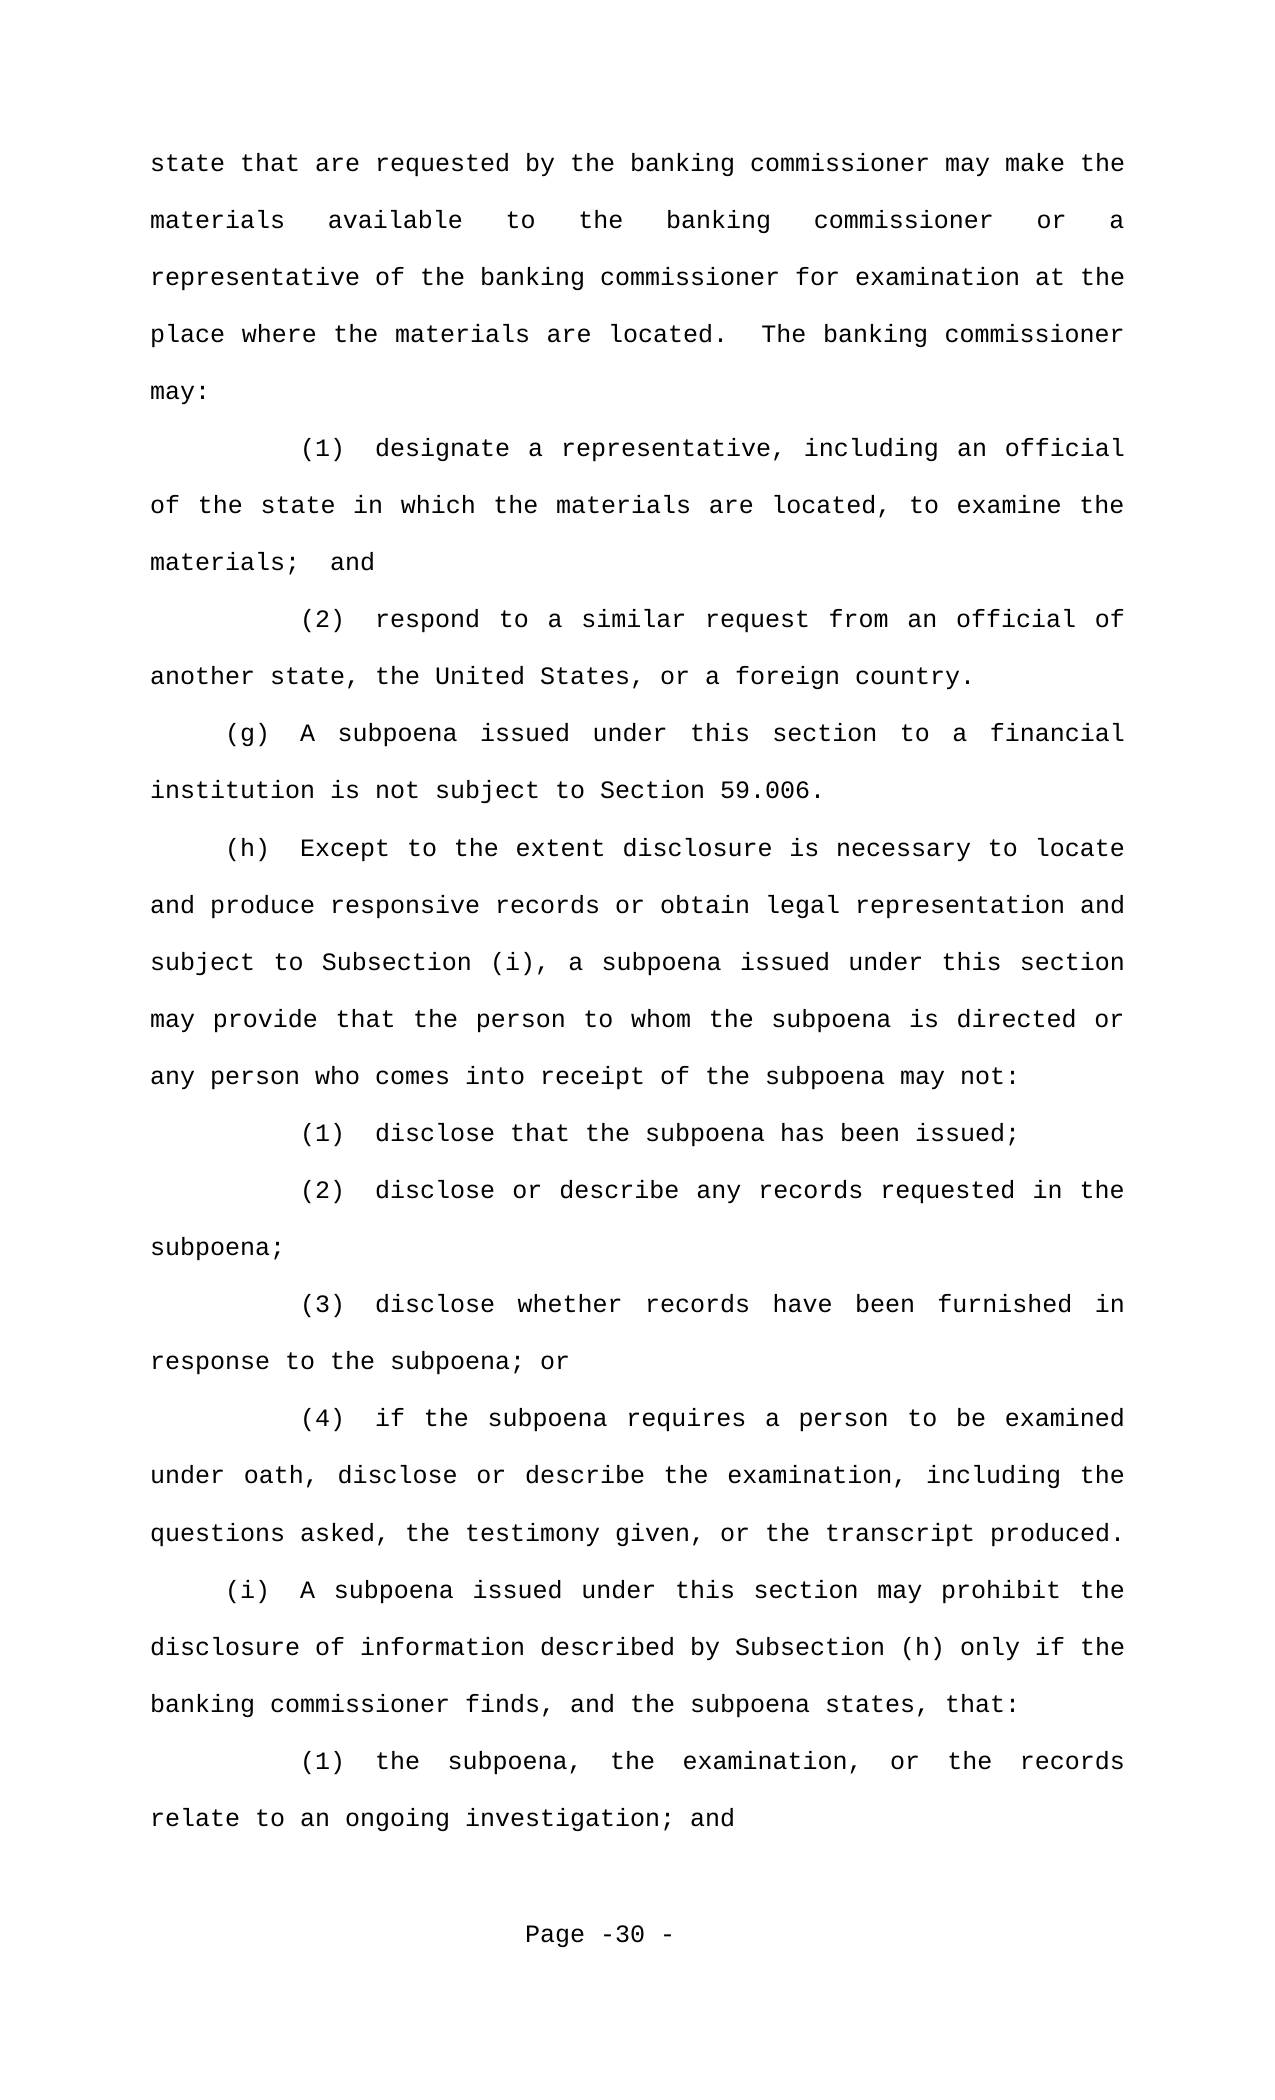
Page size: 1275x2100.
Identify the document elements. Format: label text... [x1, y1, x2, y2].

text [150, 150, 1125, 407]
text (3) disclose whether records have been furnished in response to the subpoena; or [150, 1292, 1125, 1377]
text (2) disclose or describe any records requested in the subpoena; [150, 1177, 1125, 1263]
text (g) A subpoena issued under this section to a financial institution is not subject to Section 59.006. [150, 721, 1125, 806]
text (1) disclose that the subpoena has been issued; [150, 1120, 1125, 1149]
text (1) designate a representative, including an official of the state in which the materials are located, to examine the materials; and [150, 435, 1125, 578]
text (h) Except to the extent disclosure is necessary to locate and produce responsive records or obtain legal representation and subject to Subsection (i), a subpoena issued under this section may provide that the person to whom the subpoena is directed or any person who comes into receipt of the subpoena may not: [150, 835, 1125, 1092]
text (4) if the subpoena requires a person to be examined under oath, disclose or describe the examination, including the questions asked, the testimony given, or the transcript produced. [150, 1406, 1125, 1548]
text (2) respond to a similar request from an official of another state, the United States, or a foreign country. [150, 607, 1125, 692]
text (i) A subpoena issued under this section may prohibit the disclosure of information described by Subsection (h) only if the banking commissioner finds, and the subpoena states, that: [150, 1577, 1125, 1720]
text (1) the subpoena, the examination, or the records relate to an ongoing investigation; and [150, 1748, 1125, 1834]
